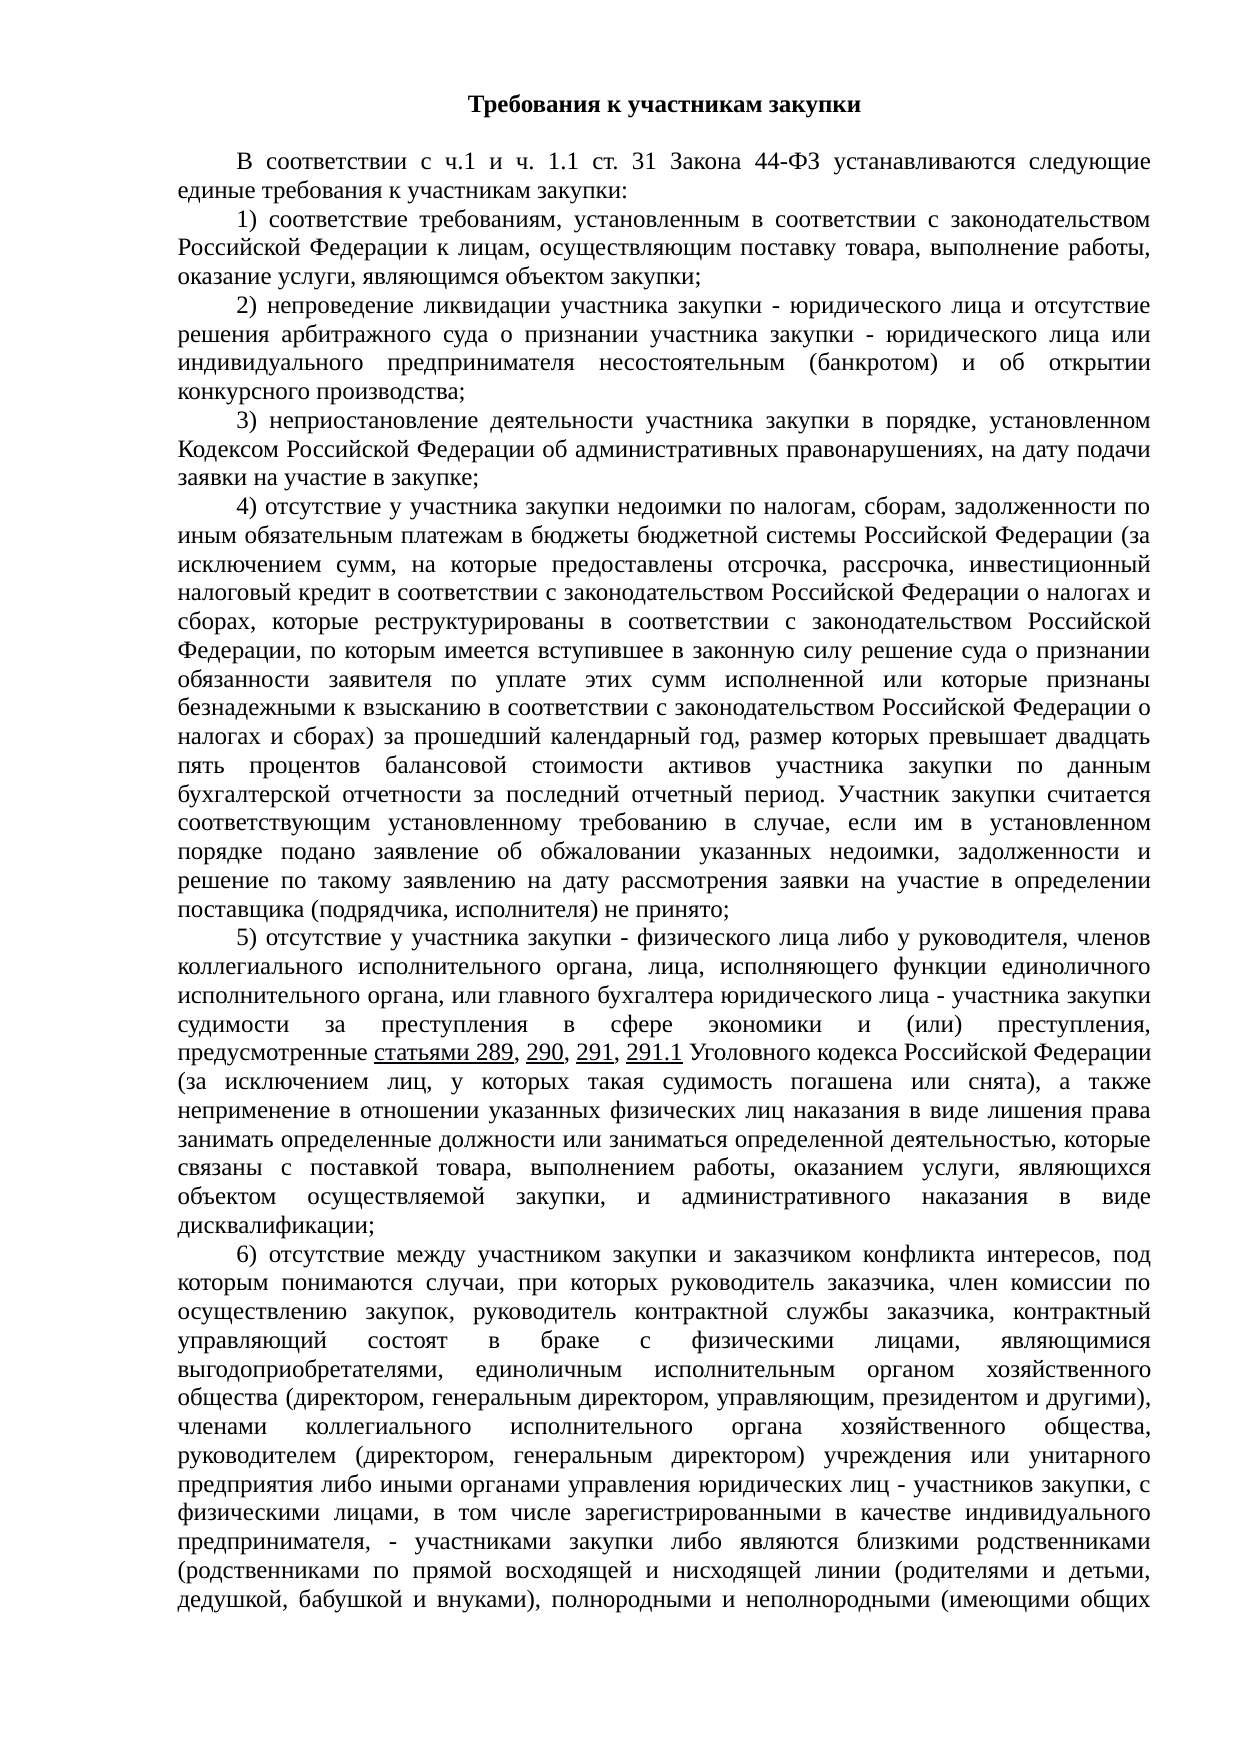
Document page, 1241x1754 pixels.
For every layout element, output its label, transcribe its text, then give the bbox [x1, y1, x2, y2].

text 5) отсутствие у участника закупки - физического лица либо у руководителя, членов коллегиального исполнительного органа, лица, исполняющего функции единоличного исполнительного органа, или главного бухгалтера юридического лица - участника закупки судимости за преступления в сфере экономики и (или) преступления, предусмотренные статьями 289, 290, 291, 291.1 Уголовного кодекса Российской Федерации (за исключением лиц, у которых такая судимость погашена или снята), а также неприменение в отношении указанных физических лиц наказания в виде лишения права занимать определенные должности или заниматься определенной деятельностью, которые связаны с поставкой товара, выполнением работы, оказанием услуги, являющихся объектом осуществляемой закупки, и административного наказания в виде дисквалификации; [177, 922, 1152, 1239]
text 1) соответствие требованиям, установленным в соответствии с законодательством Российской Федерации к лицам, осуществляющим поставку товара, выполнение работы, оказание услуги, являющимся объектом закупки; [177, 204, 1152, 290]
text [177, 1239, 1152, 1612]
text В соответствии с ч.1 и ч. 1.1 ст. 31 Закона 44-ФЗ устанавливаются следующие единые требования к участникам закупки: [177, 146, 1152, 204]
text 4) отсутствие у участника закупки недоимки по налогам, сборам, задолженности по иным обязательным платежам в бюджеты бюджетной системы Российской Федерации (за исключением сумм, на которые предоставлены отсрочка, рассрочка, инвестиционный налоговый кредит в соответствии с законодательством Российской Федерации о налогах и сборах, которые реструктурированы в соответствии с законодательством Российской Федерации, по которым имеется вступившее в законную силу решение суда о признании обязанности заявителя по уплате этих сумм исполненной или которые признаны безнадежными к взысканию в соответствии с законодательством Российской Федерации о налогах и сборах) за прошедший календарный год, размер которых превышает двадцать пять процентов балансовой стоимости активов участника закупки по данным бухгалтерской отчетности за последний отчетный период. Участник закупки считается соответствующим установленному требованию в случае, если им в установленном порядке подано заявление об обжаловании указанных недоимки, задолженности и решение по такому заявлению на дату рассмотрения заявки на участие в определении поставщика (подрядчика, исполнителя) не принято; [177, 491, 1152, 922]
text Требования к участникам закупки [177, 89, 1152, 117]
text 3) неприостановление деятельности участника закупки в порядке, установленном Кодексом Российской Федерации об административных правонарушениях, на дату подачи заявки на участие в закупке; [177, 405, 1152, 491]
text 2) непроведение ликвидации участника закупки - юридического лица и отсутствие решения арбитражного суда о признании участника закупки - юридического лица или индивидуального предпринимателя несостоятельным (банкротом) и об открытии конкурсного производства; [177, 290, 1152, 405]
